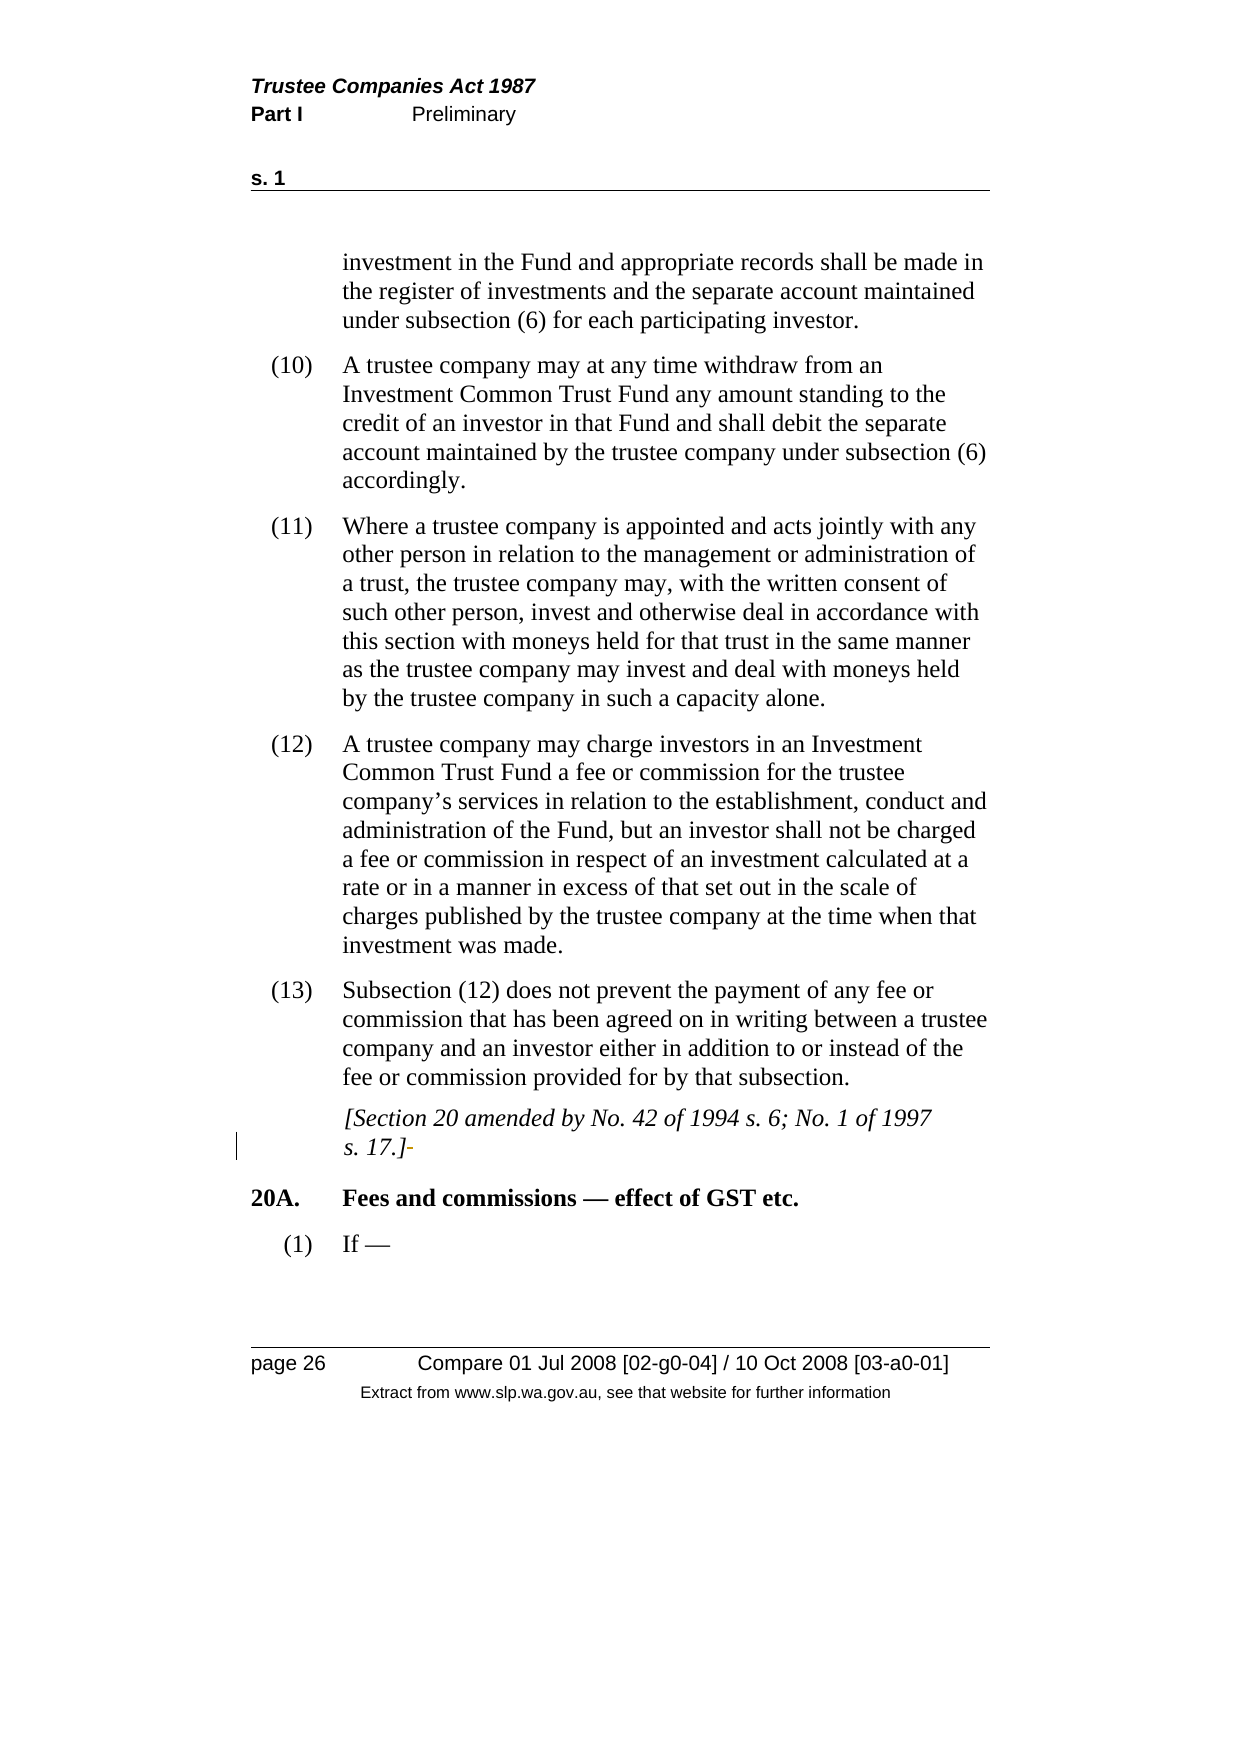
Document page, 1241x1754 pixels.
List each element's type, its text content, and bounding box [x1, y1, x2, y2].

text (1) If — [251, 1229, 990, 1257]
text (11) Where a trustee company is appointed and acts jointly with any other person in relation to the management or administration of a trust, the trustee company may, with the written consent of such other person, invest and otherwise deal in accordance with this section with moneys held for that trust in the same manner as the trustee company may invest and deal with moneys held by the trustee company in such a capacity alone. [251, 511, 990, 712]
text (12) A trustee company may charge investors in an Investment Common Trust Fund a fee or commission for the trustee company’s services in relation to the establishment, conduct and administration of the Fund, but an investor shall not be charged a fee or commission in respect of an investment calculated at a rate or in a manner in excess of that set out in the scale of charges published by the trustee company at the time when that investment was made. [251, 729, 990, 959]
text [251, 247, 990, 334]
text [Section 20 amended by No. 42 of 1994 s. 6; No. 1 of 1997 s. 17.] [251, 1103, 990, 1160]
text (13) Subsection (12) does not prevent the payment of any fee or commission that has been agreed on in writing between a trustee company and an investor either in addition to or instead of the fee or commission provided for by that subsection. [251, 975, 990, 1090]
text (10) A trustee company may at any time withdraw from an Investment Common Trust Fund any amount standing to the credit of an investor in that Fund and shall debit the separate account maintained by the trustee company under subsection (6) accordingly. [251, 350, 990, 494]
subtitle 20A. Fees and commissions — effect of GST etc. [251, 1183, 990, 1212]
